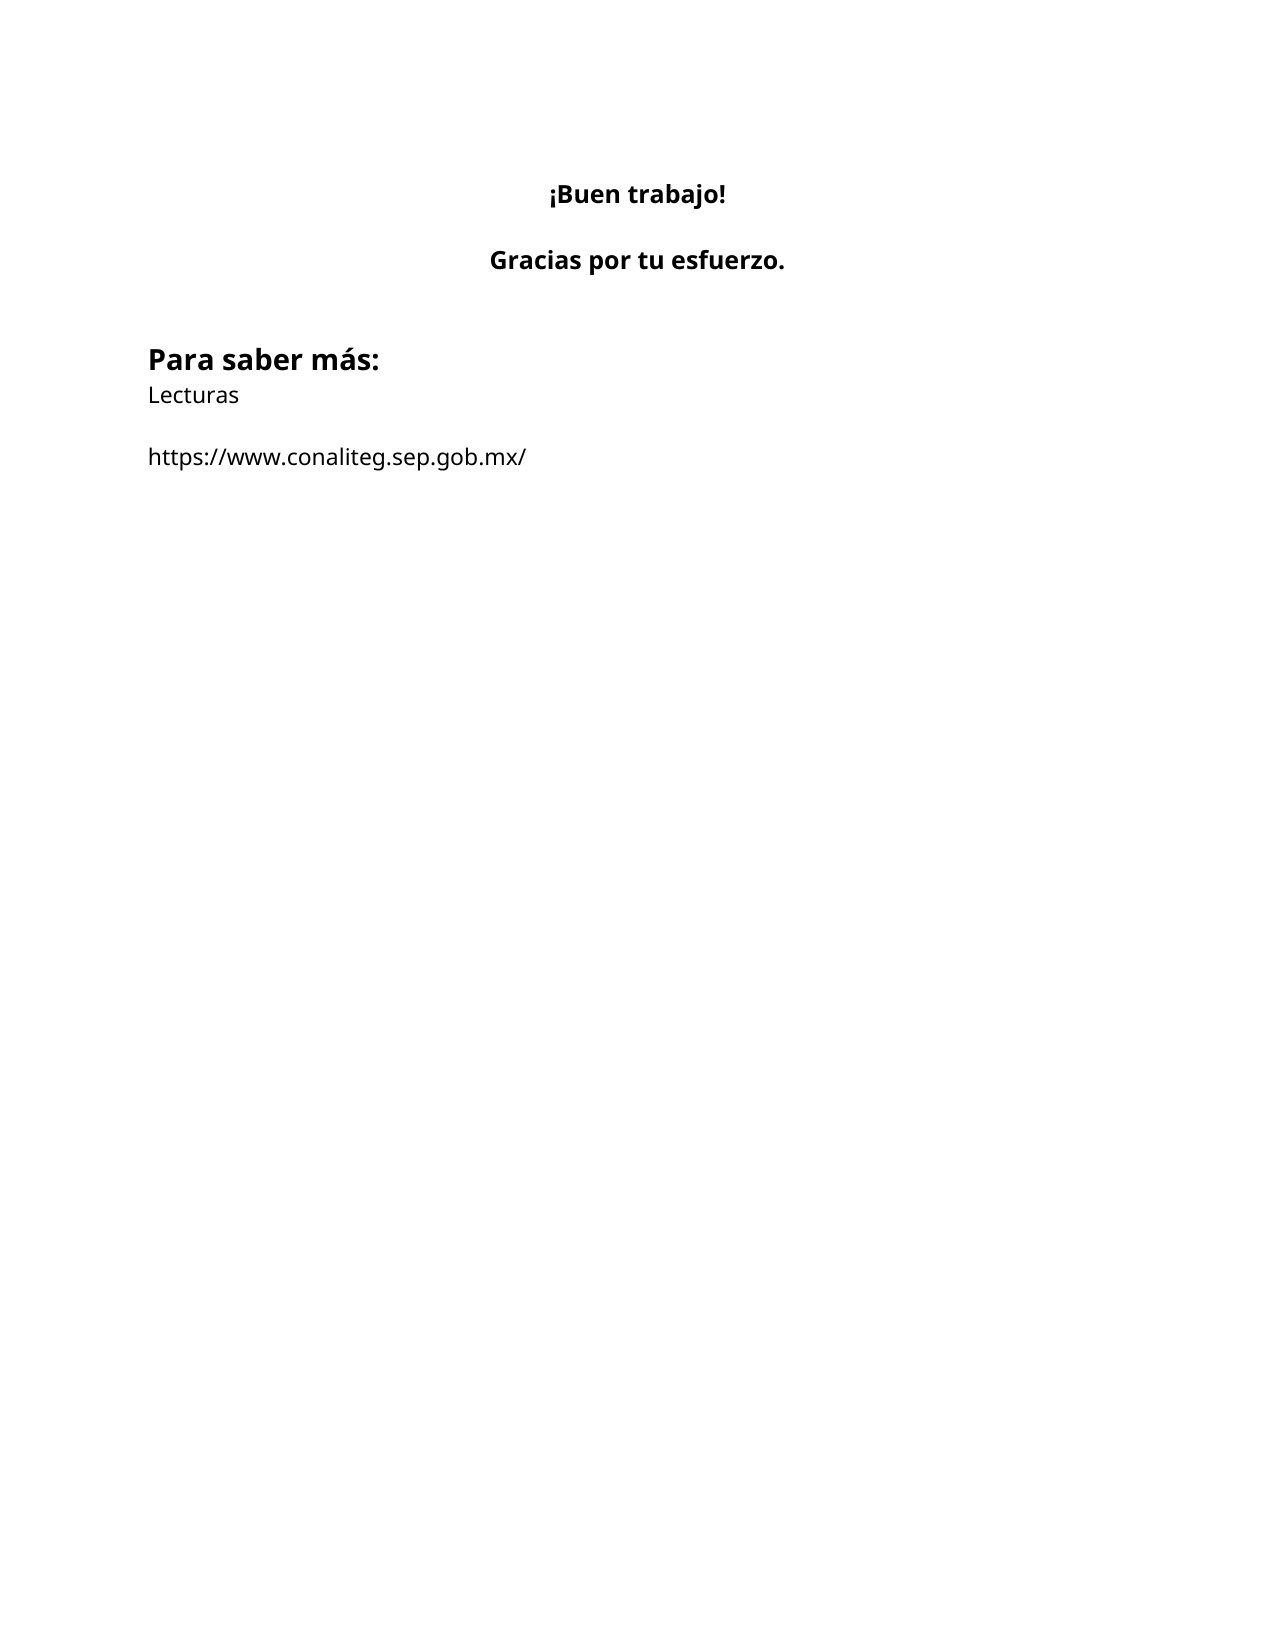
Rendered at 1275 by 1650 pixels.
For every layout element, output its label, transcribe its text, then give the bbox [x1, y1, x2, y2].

text Para saber más: [148, 339, 1127, 379]
text Gracias por tu esfuerzo. [148, 242, 1127, 277]
text ¡Buen trabajo! [148, 177, 1127, 211]
text https://www.conaliteg.sep.gob.mx/ [148, 441, 1127, 472]
text Lecturas [148, 379, 1127, 410]
